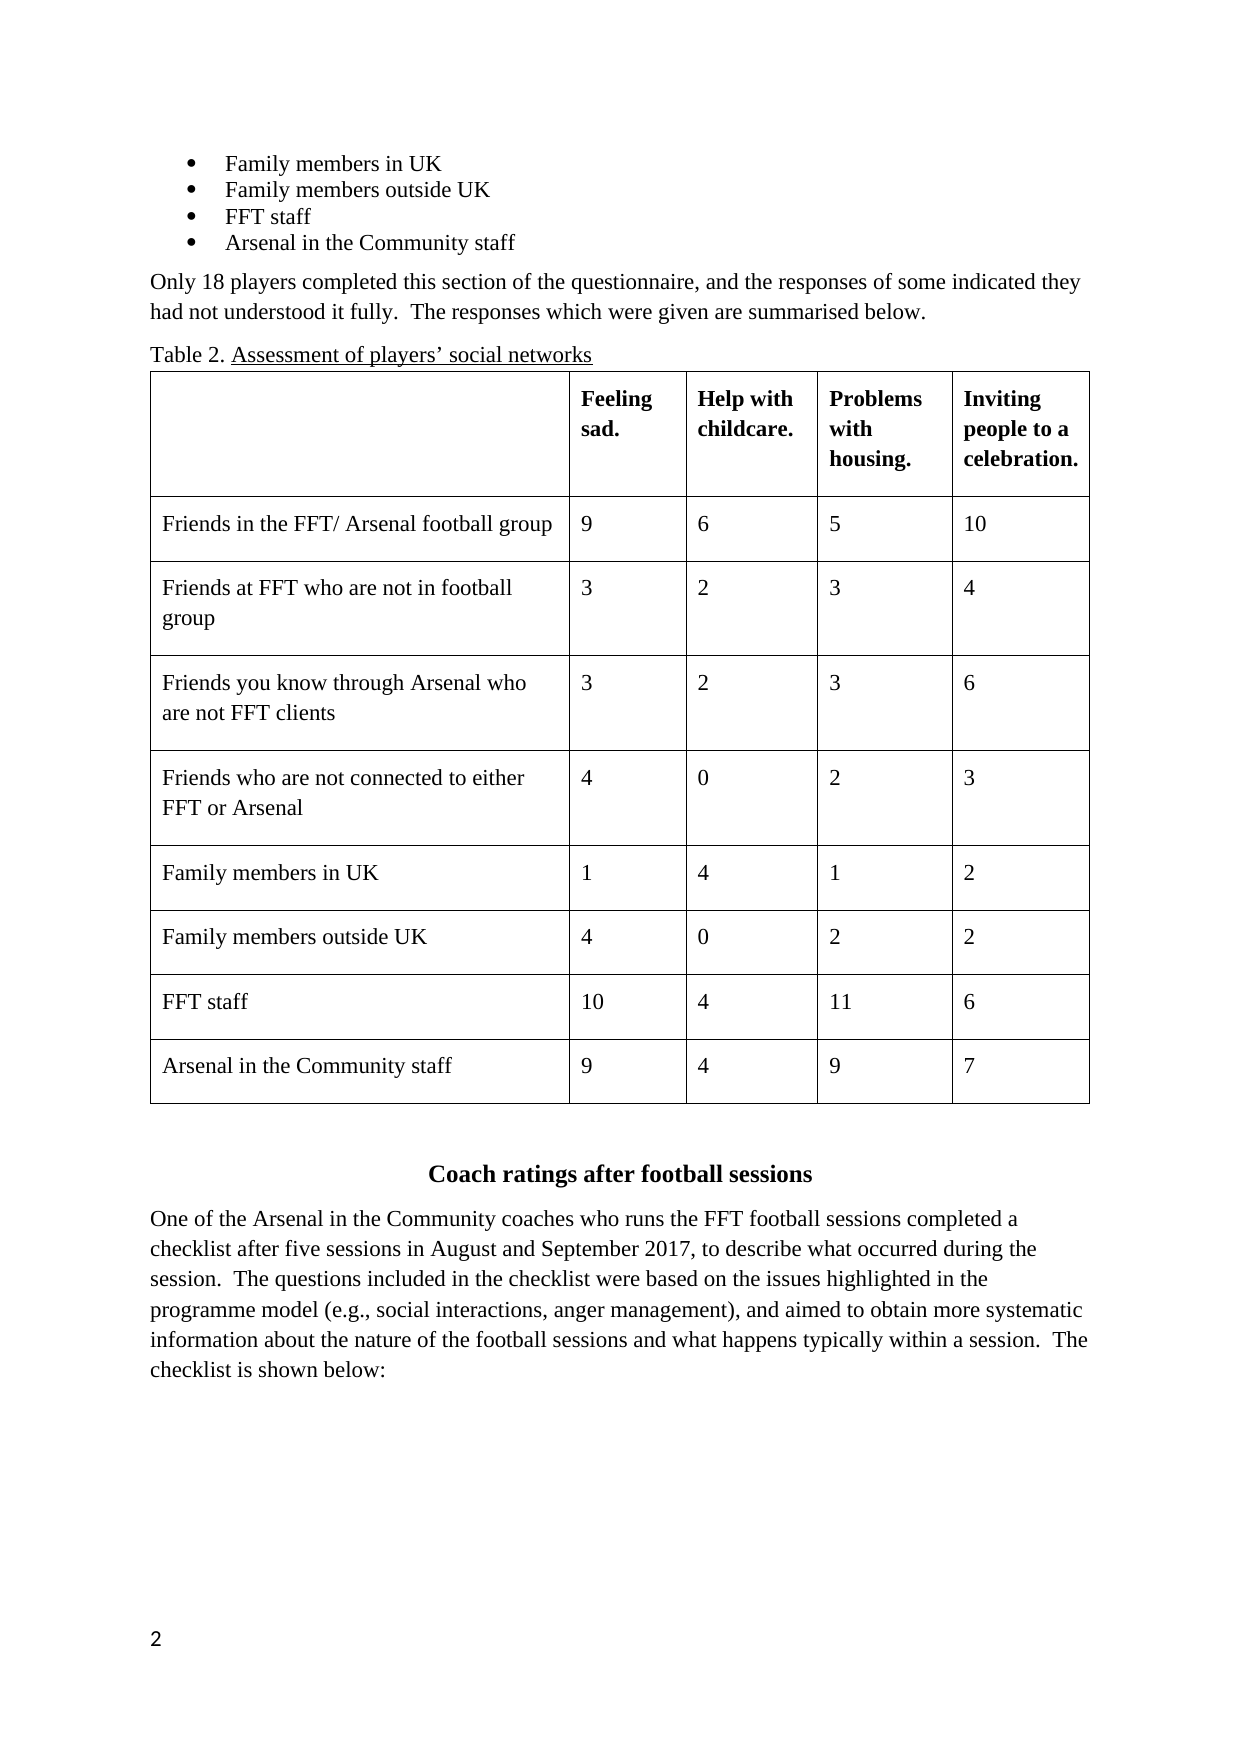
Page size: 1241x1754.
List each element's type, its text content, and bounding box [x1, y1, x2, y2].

table_cell 2 [687, 562, 817, 655]
table_header Help with childcare. [687, 372, 817, 496]
table_cell 2 [687, 656, 817, 750]
table_cell 3 [570, 562, 686, 655]
table_cell 4 [953, 562, 1089, 655]
table_cell 2 [818, 751, 952, 845]
table_cell 5 [818, 497, 952, 561]
table_cell 6 [687, 497, 817, 561]
table_header Inviting people to a celebration. [953, 372, 1089, 496]
table_cell Arsenal in the Community staff [151, 1040, 569, 1103]
table_cell 3 [818, 562, 952, 655]
list Arsenal in the Community staff [187, 229, 1090, 255]
table_cell Family members outside UK [151, 911, 569, 974]
list FFT staff [187, 203, 1090, 229]
text Coach ratings after football sessions [150, 1159, 1090, 1188]
text One of the Arsenal in the Community coaches who runs the FFT football sessions completed a checklist after five sessions in August and September 2017, to describe what occurred during the session. The questions included in the checklist were based on the issues highlighted in the programme model (e.g., social interactions, anger management), and aimed to obtain more systematic information about the nature of the football sessions and what happens typically within a session. The checklist is shown below: [150, 1205, 1090, 1382]
table_cell 2 [818, 911, 952, 974]
table_header Problems with housing. [818, 372, 952, 496]
text Table 2. Assessment of players’ social networks [150, 341, 1090, 367]
table_cell 0 [687, 751, 817, 845]
table_cell 10 [953, 497, 1089, 561]
table_cell 10 [570, 975, 686, 1039]
table_cell 9 [818, 1040, 952, 1103]
table_cell 4 [570, 911, 686, 974]
table_cell 1 [818, 846, 952, 909]
table_cell Friends you know through Arsenal who are not FFT clients [151, 656, 569, 750]
table_cell 2 [953, 911, 1089, 974]
table_cell 3 [953, 751, 1089, 845]
table_cell FFT staff [151, 975, 569, 1039]
table_cell 6 [953, 975, 1089, 1039]
table_cell 4 [687, 975, 817, 1039]
table_cell 11 [818, 975, 952, 1039]
table_cell 3 [570, 656, 686, 750]
table_cell Family members in UK [151, 846, 569, 909]
table_header Feeling sad. [570, 372, 686, 496]
list Family members outside UK [187, 176, 1090, 203]
table_cell 3 [818, 656, 952, 750]
table_cell 4 [687, 1040, 817, 1103]
table_cell Friends who are not connected to either FFT or Arsenal [151, 751, 569, 845]
table_cell 2 [953, 846, 1089, 909]
table_cell 1 [570, 846, 686, 909]
table_cell 0 [687, 911, 817, 974]
table_header [151, 372, 569, 496]
table_cell 6 [953, 656, 1089, 750]
table_cell Friends in the FFT/ Arsenal football group [151, 497, 569, 561]
list Family members in UK [187, 150, 1090, 176]
text Only 18 players completed this section of the questionnaire, and the responses of some indicated they had not understood it fully. The responses which were given are summarised below. [150, 268, 1090, 324]
table_cell 9 [570, 1040, 686, 1103]
table_cell 7 [953, 1040, 1089, 1103]
table_cell 9 [570, 497, 686, 561]
table_cell Friends at FFT who are not in football group [151, 562, 569, 655]
table_cell 4 [570, 751, 686, 845]
table_cell 4 [687, 846, 817, 909]
